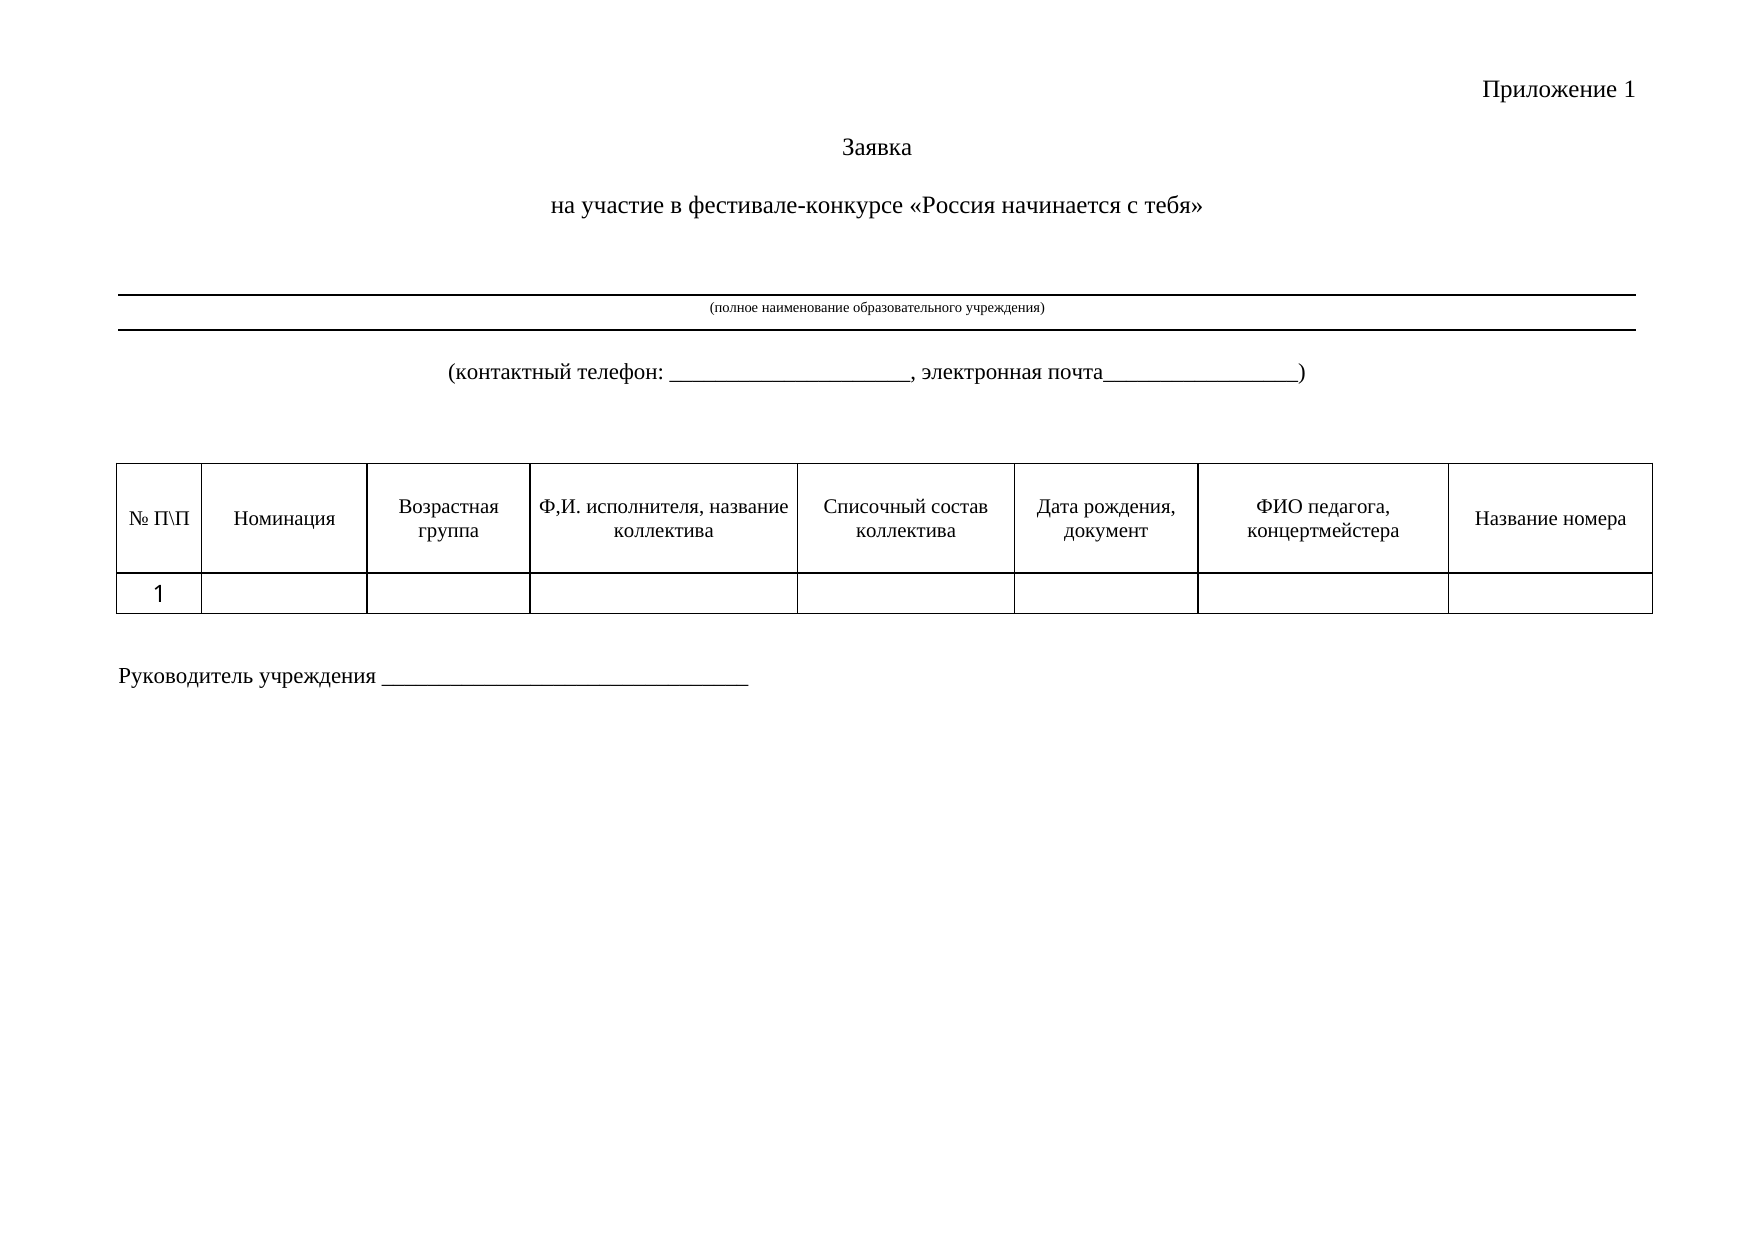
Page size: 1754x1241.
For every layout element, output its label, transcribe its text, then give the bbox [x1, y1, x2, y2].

table_header Списочный состав коллектива [798, 464, 1014, 572]
table_header ФИО педагога, концертмейстера [1199, 464, 1448, 572]
table_cell [1449, 574, 1652, 612]
table_header Ф,И. исполнителя, название коллектива [531, 464, 797, 572]
table_header Название номера [1449, 464, 1652, 572]
table_header Номинация [202, 464, 366, 572]
table_header Дата рождения, документ [1015, 464, 1197, 572]
table_cell 1 [117, 574, 201, 612]
table_cell [798, 574, 1014, 612]
table_header Возрастная группа [368, 464, 529, 572]
table_header № П\П [117, 464, 201, 572]
text (полное наименование образовательного учреждения) [118, 296, 1636, 329]
table_cell [531, 574, 797, 612]
table_cell [1199, 574, 1448, 612]
text (контактный телефон: _____________________, электронная почта_________________) [118, 358, 1636, 384]
text Руководитель учреждения ________________________________ [118, 662, 1636, 689]
text Приложение 1 [118, 74, 1636, 103]
table_cell [368, 574, 529, 612]
table_cell [1015, 574, 1197, 612]
text Заявка [118, 132, 1636, 161]
text на участие в фестивале-конкурсе «Россия начинается с тебя» [118, 190, 1636, 218]
table_cell [202, 574, 366, 612]
